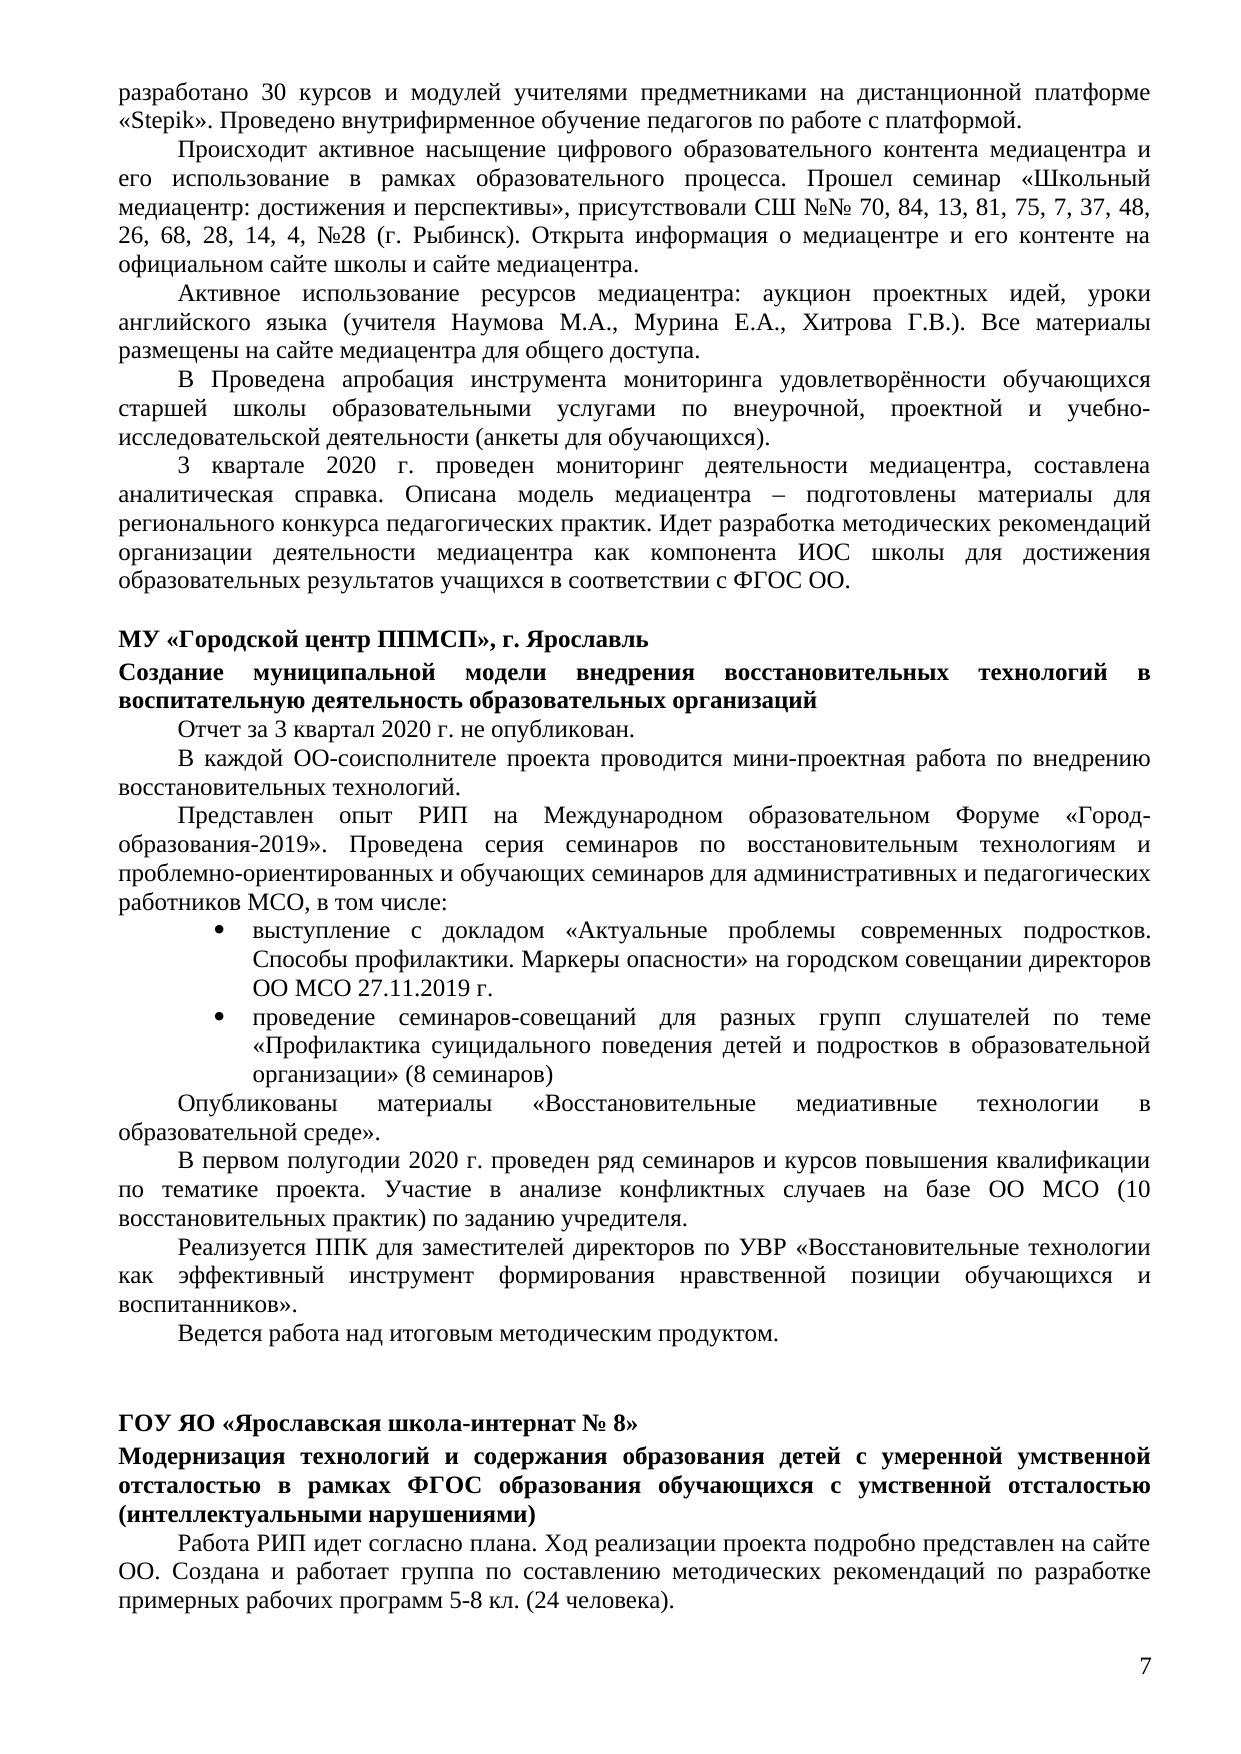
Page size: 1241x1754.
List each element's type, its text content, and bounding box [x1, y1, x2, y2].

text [118, 77, 1152, 134]
text В каждой ОО-соисполнителе проекта проводится мини-проектная работа по внедрению восстановительных технологий. [118, 743, 1152, 801]
text Опубликованы материалы «Восстановительные медиативные технологии в образовательной среде». [118, 1088, 1152, 1146]
text В Проведена апробация инструмента мониторинга удовлетворённости обучающихся старшей школы образовательными услугами по внеурочной, проектной и учебно-исследовательской деятельности (анкеты для обучающихся). [118, 364, 1152, 451]
subtitle МУ «Городской центр ППМСП», г. Ярославль [118, 624, 1152, 653]
text 3 квартале 2020 г. проведен мониторинг деятельности медиацентра, составлена аналитическая справка. Описана модель медиацентра – подготовлены материалы для регионального конкурса педагогических практик. Идет разработка методических рекомендаций организации деятельности медиацентра как компонента ИОС школы для достижения образовательных результатов учащихся в соответствии с ФГОС ОО. [118, 451, 1152, 594]
list выступление с докладом «Актуальные проблемы современных подростков. Способы профилактики. Маркеры опасности» на городском совещании директоров ОО МСО 27.11.2019 г. [215, 916, 1152, 1002]
subtitle ГОУ ЯО «Ярославская школа-интернат № 8» [118, 1408, 1152, 1437]
text В первом полугодии 2020 г. проведен ряд семинаров и курсов повышения квалификации по тематике проекта. Участие в анализе конфликтных случаев на базе ОО МСО (10 восстановительных практик) по заданию учредителя. [118, 1146, 1152, 1232]
subtitle Модернизация технологий и содержания образования детей с умеренной умственной отсталостью в рамках ФГОС образования обучающихся с умственной отсталостью (интеллектуальными нарушениями) [118, 1441, 1152, 1528]
text Представлен опыт РИП на Международном образовательном Форуме «Город-образования-2019». Проведена серия семинаров по восстановительным технологиям и проблемно-ориентированных и обучающих семинаров для административных и педагогических работников МСО, в том числе: [118, 801, 1152, 916]
subtitle Создание муниципальной модели внедрения восстановительных технологий в воспитательную деятельность образовательных организаций [118, 657, 1152, 714]
text Ведется работа над итоговым методическим продуктом. [118, 1318, 1152, 1347]
text Работа РИП идет согласно плана. Ход реализации проекта подробно представлен на сайте ОО. Создана и работает группа по составлению методических рекомендаций по разработке примерных рабочих программ 5-8 кл. (24 человека). [118, 1528, 1152, 1614]
text Отчет за 3 квартал 2020 г. не опубликован. [118, 714, 1152, 743]
text Реализуется ППК для заместителей директоров по УВР «Восстановительные технологии как эффективный инструмент формирования нравственной позиции обучающихся и воспитанников». [118, 1232, 1152, 1318]
text Активное использование ресурсов медиацентра: аукцион проектных идей, уроки английского языка (учителя Наумова М.А., Мурина Е.А., Хитрова Г.В.). Все материалы размещены на сайте медиацентра для общего доступа. [118, 278, 1152, 364]
text Происходит активное насыщение цифрового образовательного контента медиацентра и его использование в рамках образовательного процесса. Прошел семинар «Школьный медиацентр: достижения и перспективы», присутствовали СШ №№ 70, 84, 13, 81, 75, 7, 37, 48, 26, 68, 28, 14, 4, №28 (г. Рыбинск). Открыта информация о медиацентре и его контенте на официальном сайте школы и сайте медиацентра. [118, 134, 1152, 278]
list проведение семинаров-совещаний для разных групп слушателей по теме «Профилактика суицидального поведения детей и подростков в образовательной организации» (8 семинаров) [215, 1002, 1152, 1088]
